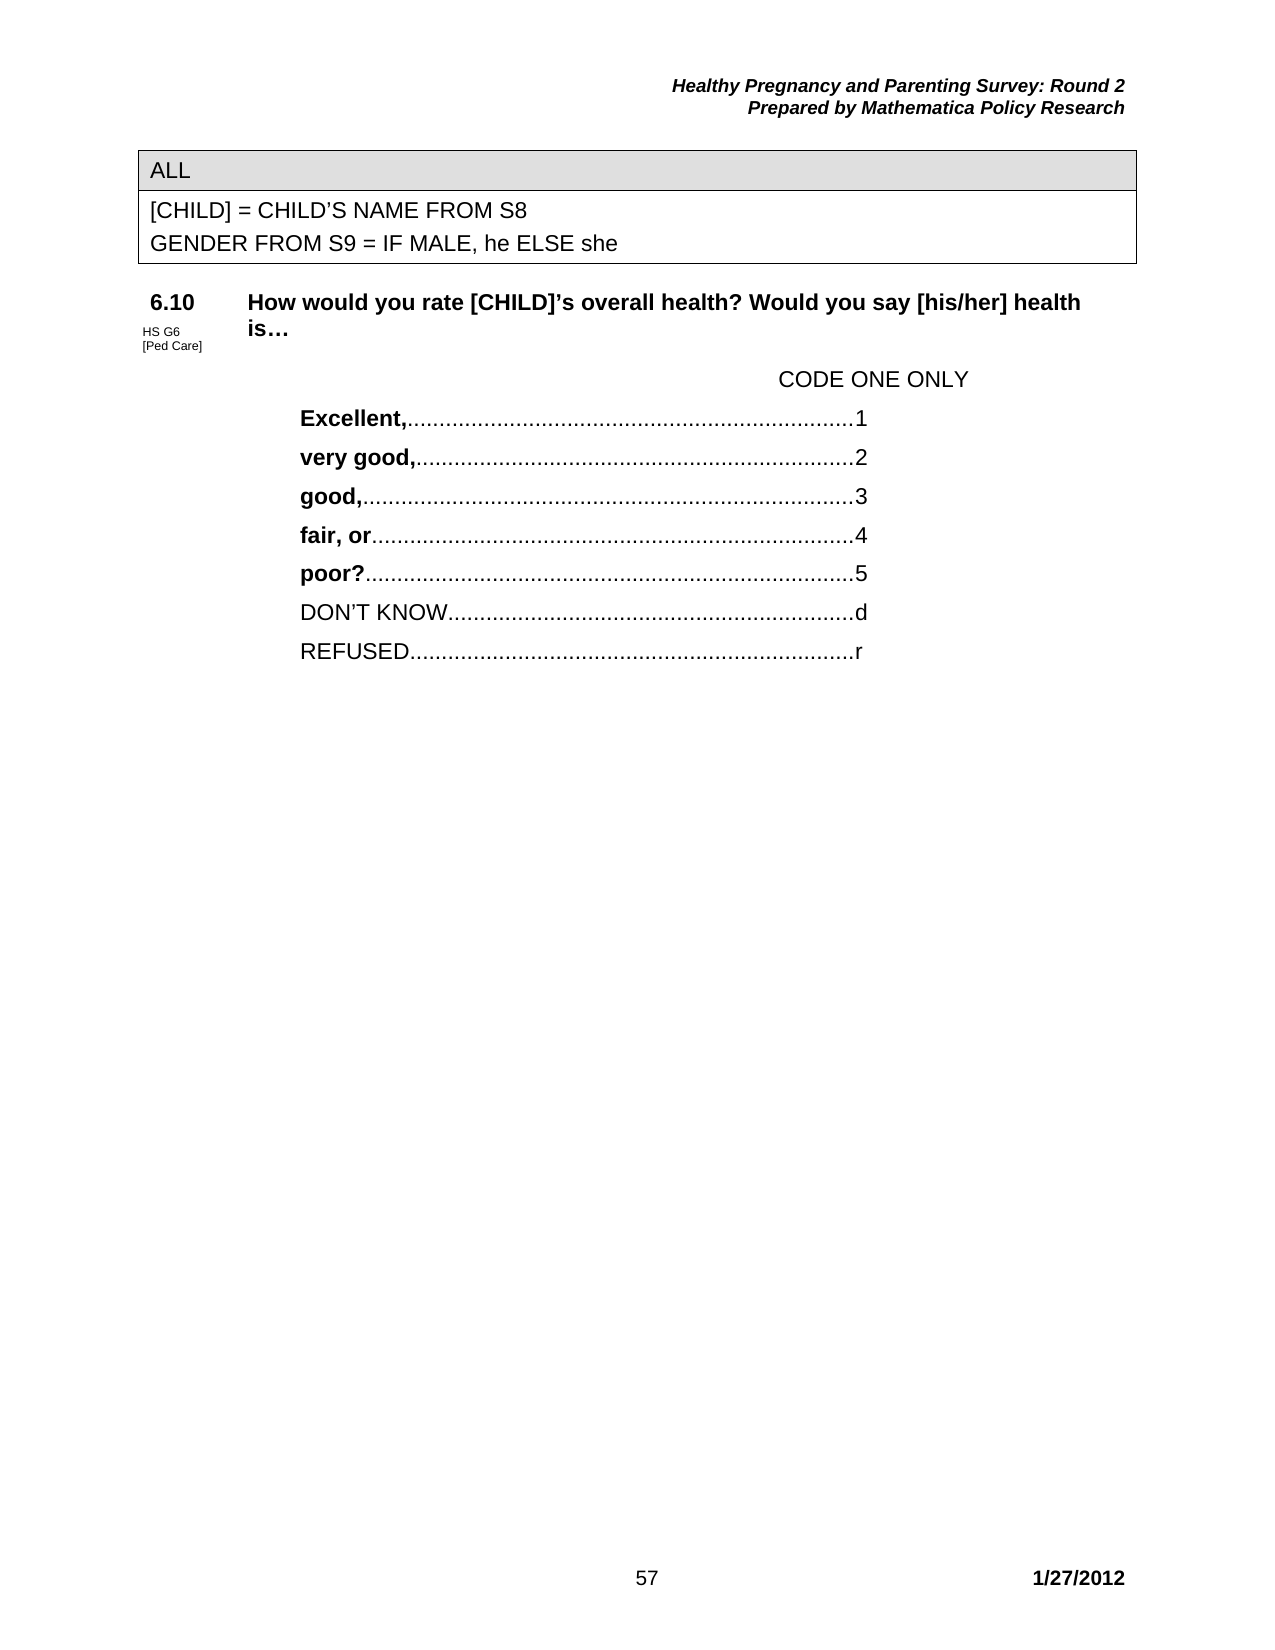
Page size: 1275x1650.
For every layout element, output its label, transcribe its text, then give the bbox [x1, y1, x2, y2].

text good, 3 [300, 483, 806, 509]
text 6.10 How would you rate [CHILD]’s overall health? Would you say [his/her] health is… [150, 288, 1125, 341]
text very good, 2 [300, 444, 806, 470]
table_cell [CHILD] = CHILD’S NAME FROM S8 GENDER FROM S9 = IF MALE, he ELSE she [139, 191, 1136, 262]
table_header ALL [139, 151, 1136, 190]
text DON’T KNOW d [300, 599, 806, 626]
text poor? 5 [300, 560, 806, 587]
text REFUSED r [300, 638, 806, 664]
text Excellent, 1 [300, 405, 806, 431]
text fair, or 4 [300, 522, 806, 548]
